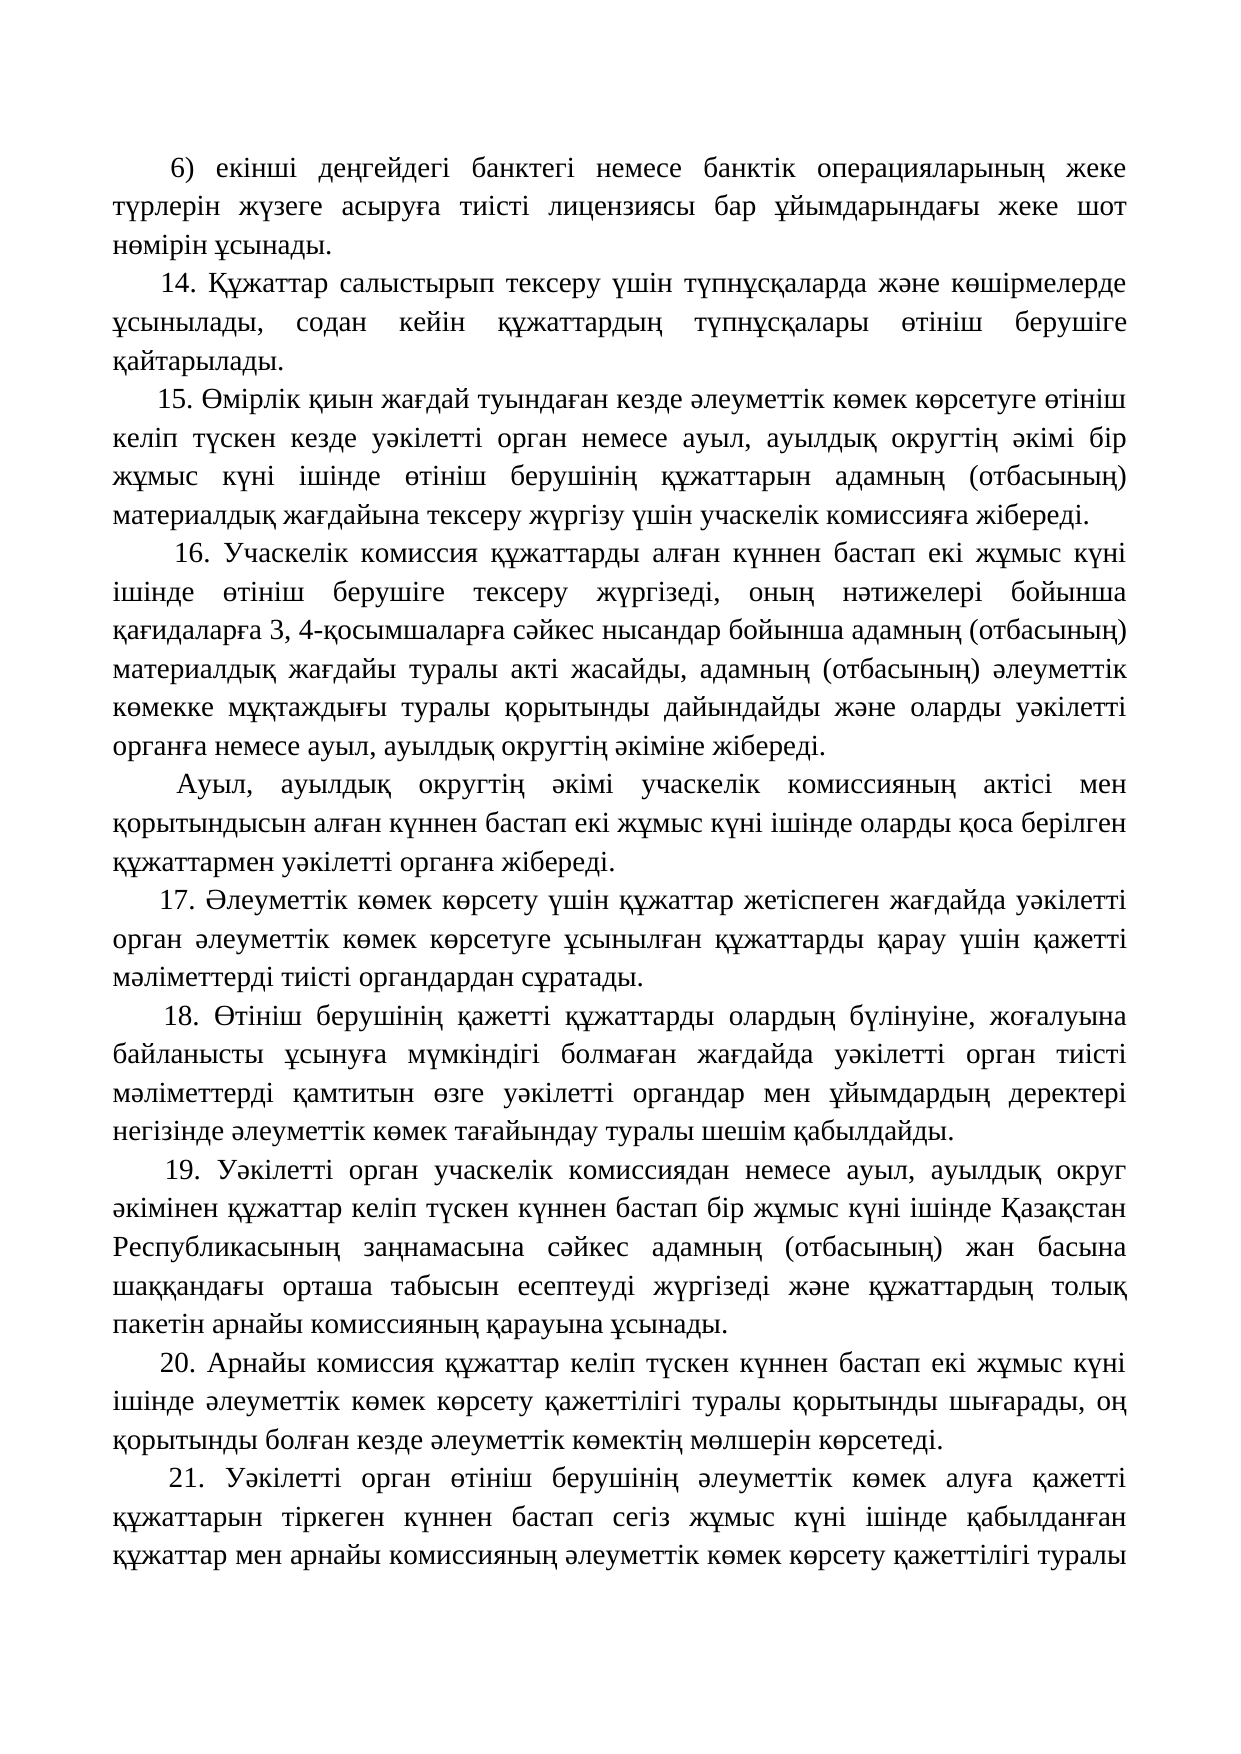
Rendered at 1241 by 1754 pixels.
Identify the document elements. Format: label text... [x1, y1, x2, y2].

text Ауыл, ауылдық округтің әкімі учаскелік комиссияның актісі мен қорытындысын алған күннен бастап екі жұмыс күні ішінде оларды қоса берілген құжаттармен уәкілетті органға жібереді. [112, 767, 1128, 877]
text 16. Учаскелік комиссия құжаттарды алған күннен бастап екі жұмыс күні ішінде өтініш берушіге тексеру жүргізеді, оның нәтижелері бойынша қағидаларға 3, 4-қосымшаларға сәйкес нысандар бойынша адамның (отбасының) материалдық жағдайы туралы акті жасайды, адамның (отбасының) әлеуметтік көмекке мұқтаждығы туралы қорытынды дайындайды және оларды уәкілетті органға немесе ауыл, ауылдық округтің әкіміне жібереді. [112, 535, 1128, 762]
text 17. Әлеуметтік көмек көрсету үшін құжаттар жетіспеген жағдайда уәкілетті орган әлеуметтік көмек көрсетуге ұсынылған құжаттарды қарау үшін қажетті мәліметтерді тиісті органдардан сұратады. [112, 882, 1128, 993]
text 14. Құжаттар салыстырып тексеру үшін түпнұсқаларда және көшірмелерде ұсынылады, содан кейін құжаттардың түпнұсқалары өтініш берушіге қайтарылады. [112, 266, 1128, 376]
text 19. Уәкілетті орган учаскелік комиссиядан немесе ауыл, ауылдық округ әкімінен құжаттар келіп түскен күннен бастап бір жұмыс күні ішінде Қазақстан Республикасының заңнамасына сәйкес адамның (отбасының) жан басына шаққандағы орташа табысын есептеуді жүргізеді және құжаттардың толық пакетін арнайы комиссияның қарауына ұсынады. [112, 1152, 1128, 1340]
text 20. Арнайы комиссия құжаттар келіп түскен күннен бастап екі жұмыс күні ішінде әлеуметтік көмек көрсету қажеттілігі туралы қорытынды шығарады, оң қорытынды болған кезде әлеуметтік көмектің мөлшерін көрсетеді. [112, 1345, 1128, 1455]
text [112, 1460, 1128, 1571]
text 18. Өтініш берушінің қажетті құжаттарды олардың бүлінуіне, жоғалуына байланысты ұсынуға мүмкіндігі болмаған жағдайда уәкілетті орган тиісті мәліметтерді қамтитын өзге уәкілетті органдар мен ұйымдардың деректері негізінде әлеуметтік көмек тағайындау туралы шешім қабылдайды. [112, 998, 1128, 1147]
text 6) екінші деңгейдегі банктегі немесе банктік операцияларының жеке түрлерін жүзеге асыруға тиісті лицензиясы бар ұйымдарындағы жеке шот нөмірін ұсынады. [112, 150, 1128, 261]
text 15. Өмірлік қиын жағдай туындаған кезде әлеуметтік көмек көрсетуге өтініш келіп түскен кезде уәкілетті орган немесе ауыл, ауылдық округтің әкімі бір жұмыс күні ішінде өтініш берушінің құжаттарын адамның (отбасының) материалдық жағдайына тексеру жүргізу үшін учаскелік комиссияға жібереді. [112, 381, 1128, 530]
